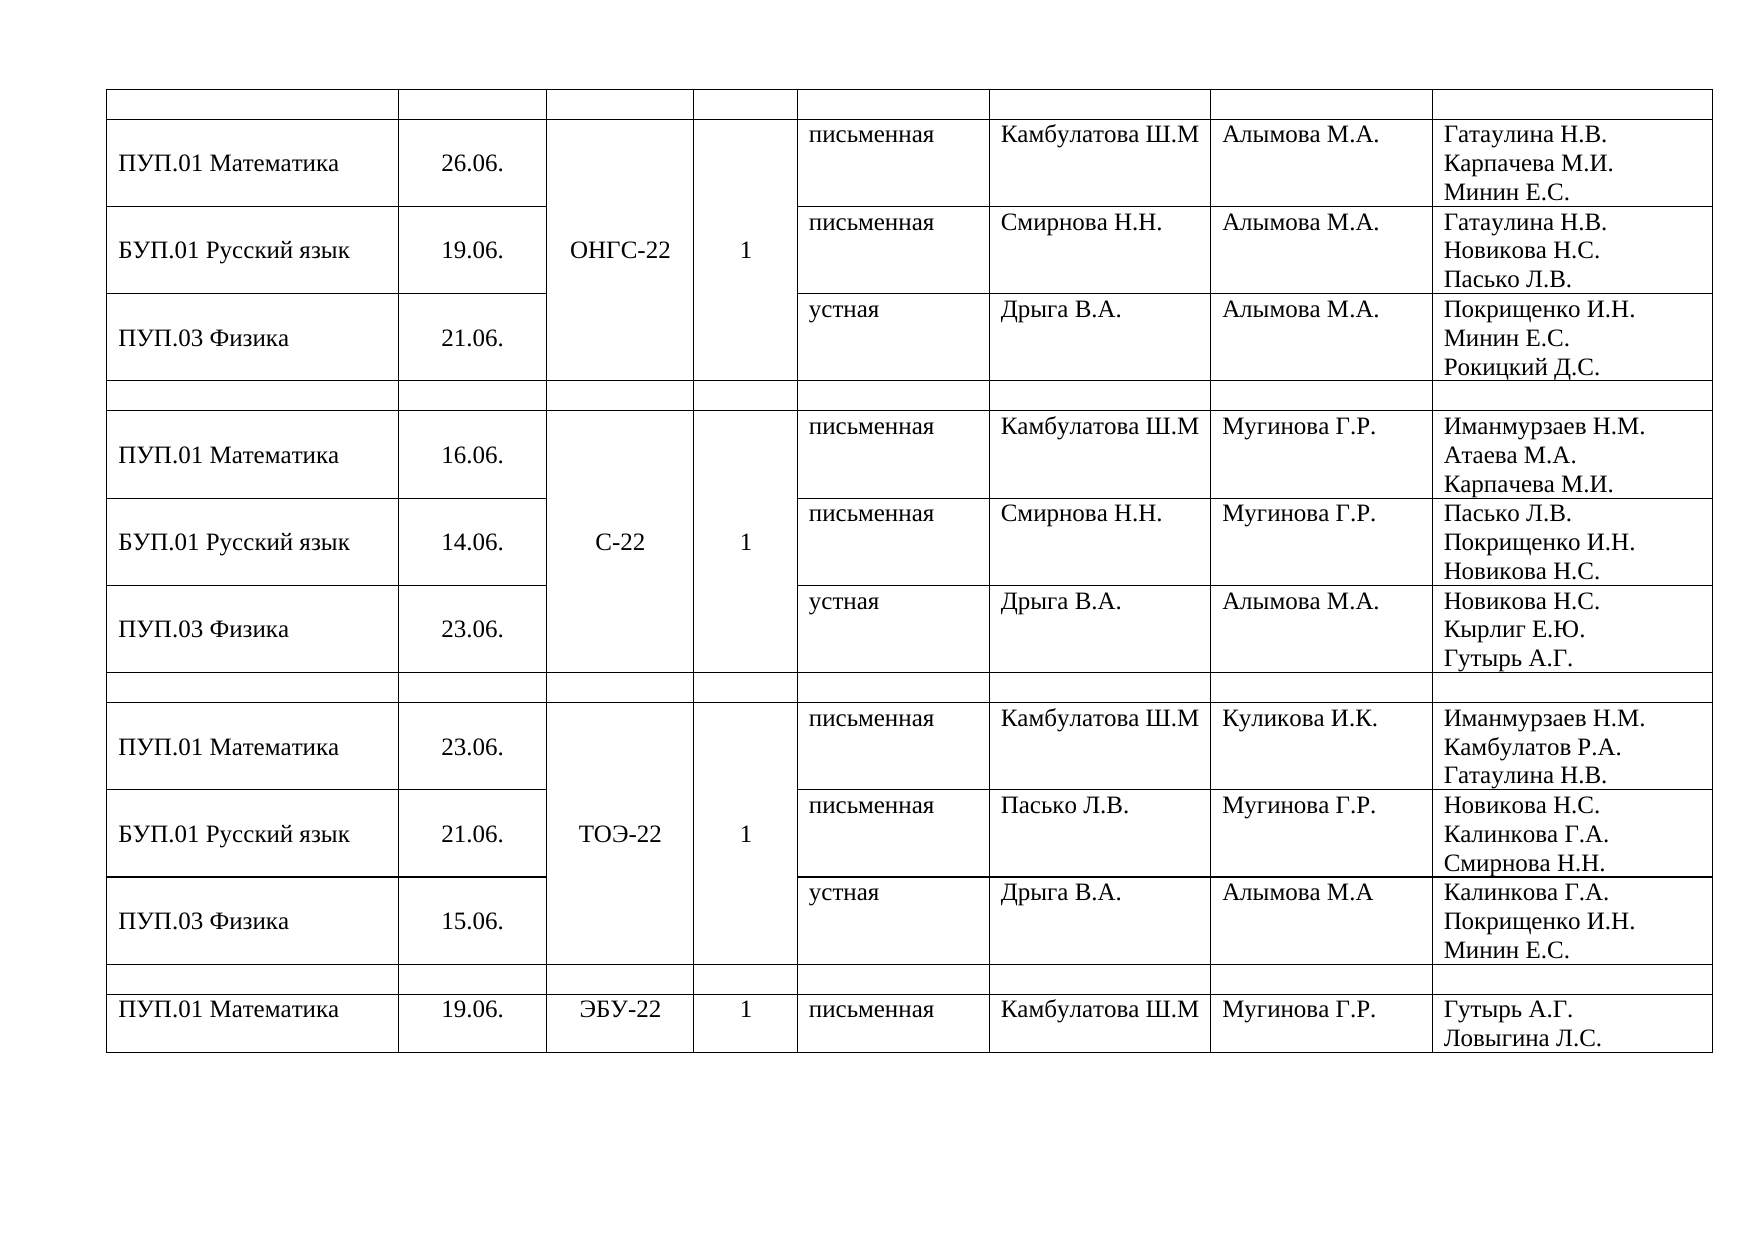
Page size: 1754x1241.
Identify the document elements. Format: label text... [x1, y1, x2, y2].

table_cell [694, 381, 797, 410]
table_cell ПУП.03 Физика [107, 294, 398, 380]
table_cell 19.06. [399, 207, 546, 293]
table_cell [107, 381, 398, 410]
table_cell [399, 965, 546, 993]
table_cell [1433, 673, 1712, 702]
table_cell Дрыга В.А. [990, 586, 1210, 672]
table_cell [1433, 381, 1712, 410]
table_cell ПУП.01 Математика [107, 703, 398, 789]
table_cell 15.06. [399, 878, 546, 964]
table_cell [798, 381, 989, 410]
table_cell Пасько Л.В. Покрищенко И.Н. Новикова Н.С. [1433, 499, 1712, 585]
table_cell ПУП.03 Физика [107, 878, 398, 964]
table_cell [694, 673, 797, 702]
table_cell [990, 90, 1210, 118]
table_cell ПУП.03 Физика [107, 586, 398, 672]
table_cell 26.06. [399, 120, 546, 206]
table_cell [1211, 381, 1432, 410]
table_cell [694, 965, 797, 993]
table_cell [547, 965, 693, 993]
table_cell [990, 673, 1210, 702]
table_cell ЭБУ-22 [547, 995, 693, 1052]
table_cell письменная [798, 790, 989, 876]
table_cell Камбулатова Ш.М [990, 703, 1210, 789]
table_cell 23.06. [399, 703, 546, 789]
table_cell БУП.01 Русский язык [107, 499, 398, 585]
table_cell [1211, 965, 1432, 993]
table_cell письменная [798, 995, 989, 1052]
table_cell письменная [798, 411, 989, 497]
table_cell [399, 90, 546, 118]
table_cell [107, 965, 398, 993]
table_cell Новикова Н.С. Калинкова Г.А. Смирнова Н.Н. [1433, 790, 1712, 876]
table_cell Мугинова Г.Р. [1211, 411, 1432, 497]
table_cell Гатаулина Н.В. Карпачева М.И. Минин Е.С. [1433, 120, 1712, 206]
table_cell Мугинова Г.Р. [1211, 499, 1432, 585]
table_cell Новикова Н.С. Кырлиг Е.Ю. Гутырь А.Г. [1433, 586, 1712, 672]
table_cell Камбулатова Ш.М [990, 120, 1210, 206]
table_cell [798, 90, 989, 118]
table_cell [399, 381, 546, 410]
table_cell устная [798, 586, 989, 672]
table_cell [1433, 965, 1712, 993]
table_cell [547, 381, 693, 410]
table_cell 1 [694, 120, 797, 380]
table_cell устная [798, 294, 989, 380]
table_cell ПУП.01 Математика [107, 120, 398, 206]
table_cell БУП.01 Русский язык [107, 790, 398, 876]
table_cell 14.06. [399, 499, 546, 585]
table_cell 1 [694, 411, 797, 672]
table_cell Гатаулина Н.В. Новикова Н.С. Пасько Л.В. [1433, 207, 1712, 293]
table_cell [1433, 90, 1712, 118]
table_cell Калинкова Г.А. Покрищенко И.Н. Минин Е.С. [1433, 878, 1712, 964]
table_cell письменная [798, 207, 989, 293]
table_cell письменная [798, 120, 989, 206]
table_cell [399, 673, 546, 702]
table_cell Смирнова Н.Н. [990, 207, 1210, 293]
table_cell Мугинова Г.Р. [1211, 790, 1432, 876]
table_cell Камбулатова Ш.М [990, 411, 1210, 497]
table_cell [694, 90, 797, 118]
table_cell [798, 965, 989, 993]
table_cell Мугинова Г.Р. [1211, 995, 1432, 1052]
table_cell 1 [694, 703, 797, 964]
table_cell ПУП.01 Математика [107, 411, 398, 497]
table_cell [1211, 673, 1432, 702]
table_cell Алымова М.А. [1211, 207, 1432, 293]
table_cell Алымова М.А [1211, 878, 1432, 964]
table_cell Куликова И.К. [1211, 703, 1432, 789]
table_cell Алымова М.А. [1211, 586, 1432, 672]
table_cell устная [798, 878, 989, 964]
table_cell 21.06. [399, 294, 546, 380]
table_cell Покрищенко И.Н. Минин Е.С. Рокицкий Д.С. [1433, 294, 1712, 380]
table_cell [1433, 995, 1712, 1052]
table_cell [107, 90, 398, 118]
table_cell [1211, 90, 1432, 118]
table_cell [798, 673, 989, 702]
table_cell Пасько Л.В. [990, 790, 1210, 876]
table_cell 16.06. [399, 411, 546, 497]
table_cell письменная [798, 703, 989, 789]
table_cell БУП.01 Русский язык [107, 207, 398, 293]
table_cell Камбулатова Ш.М [990, 995, 1210, 1052]
table_cell С-22 [547, 411, 693, 672]
table_cell 1 [694, 995, 797, 1052]
table_cell ПУП.01 Математика [107, 995, 398, 1052]
table_cell [990, 381, 1210, 410]
table_cell Иманмурзаев Н.М. Атаева М.А. Карпачева М.И. [1433, 411, 1712, 497]
table_cell 23.06. [399, 586, 546, 672]
table_cell [107, 673, 398, 702]
table_cell [547, 673, 693, 702]
table_cell 21.06. [399, 790, 546, 876]
table_cell Дрыга В.А. [990, 878, 1210, 964]
table_cell ТОЭ-22 [547, 703, 693, 964]
table_cell Алымова М.А. [1211, 120, 1432, 206]
table_cell ОНГС-22 [547, 120, 693, 380]
table_cell письменная [798, 499, 989, 585]
table_cell Иманмурзаев Н.М. Камбулатов Р.А. Гатаулина Н.В. [1433, 703, 1712, 789]
table_cell Смирнова Н.Н. [990, 499, 1210, 585]
table_cell [547, 90, 693, 118]
table_cell Дрыга В.А. [990, 294, 1210, 380]
table_cell [990, 965, 1210, 993]
table_cell 19.06. [399, 995, 546, 1052]
table_cell Алымова М.А. [1211, 294, 1432, 380]
